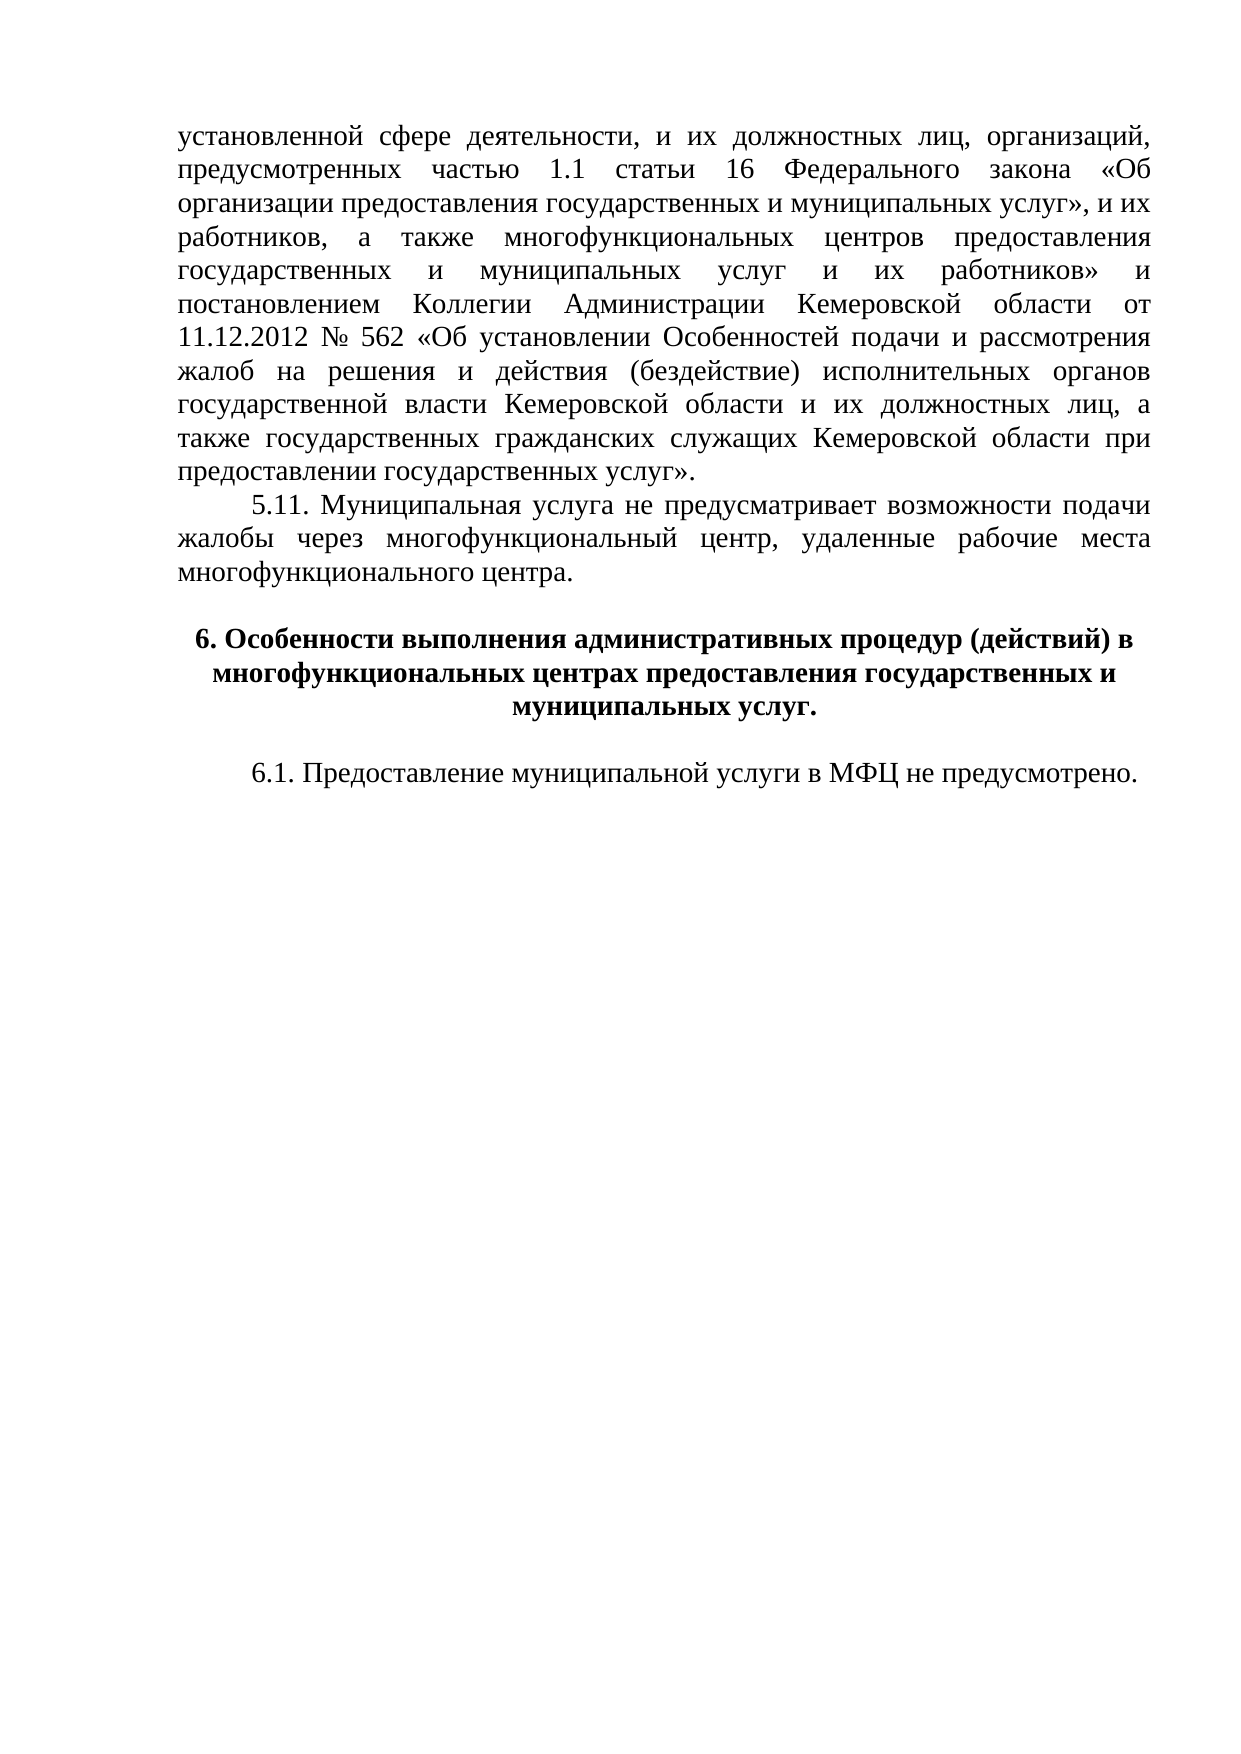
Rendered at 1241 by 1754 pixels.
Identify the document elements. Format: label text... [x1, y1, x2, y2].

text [177, 118, 1152, 487]
text 6.1. Предоставление муниципальной услуги в МФЦ не предусмотрено. [177, 755, 1152, 789]
text 6. Особенности выполнения административных процедур (действий) в многофункциональных центрах предоставления государственных и муниципальных услуг. [177, 621, 1152, 722]
text 5.11. Муниципальная услуга не предусматривает возможности подачи жалобы через многофункциональный центр, удаленные рабочие места многофункционального центра. [177, 487, 1152, 588]
